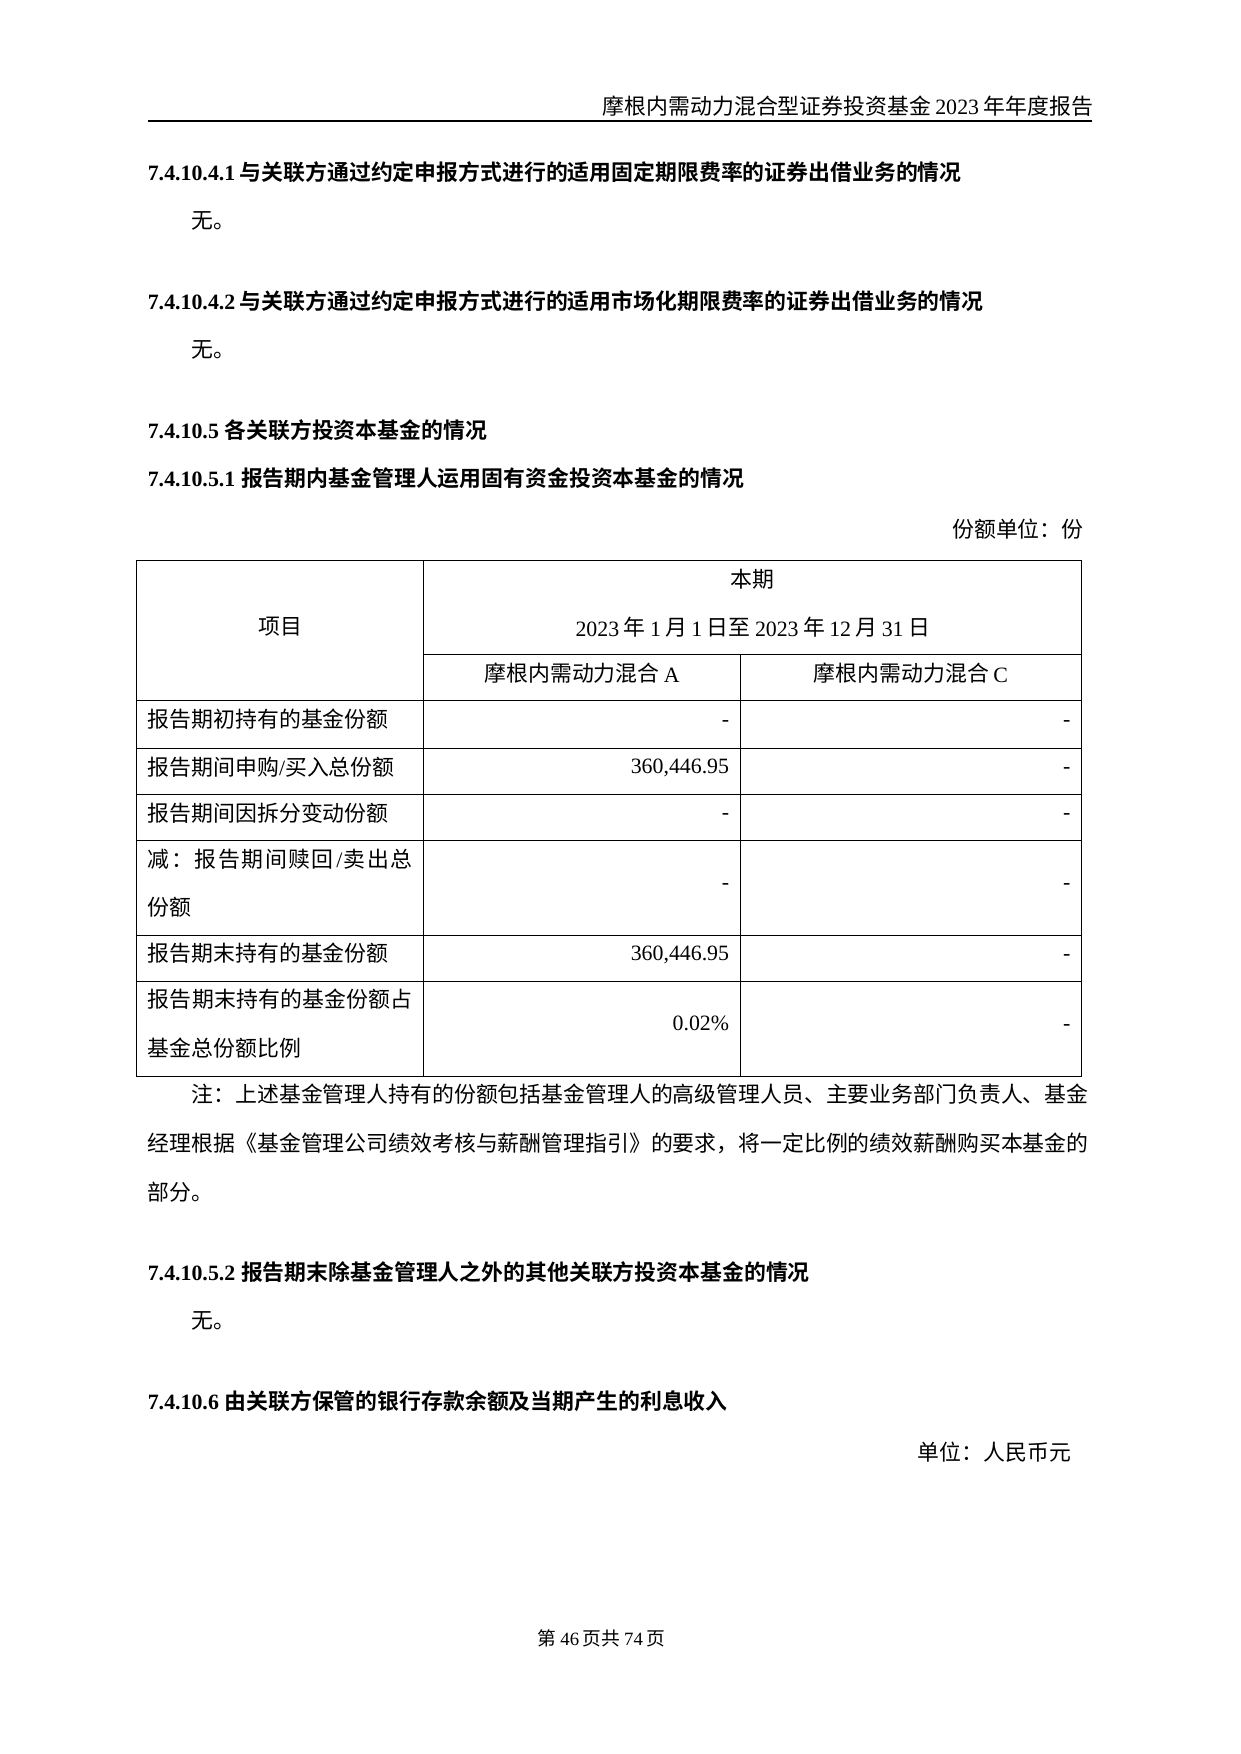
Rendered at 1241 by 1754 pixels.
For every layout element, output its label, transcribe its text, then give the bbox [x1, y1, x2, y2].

text 无。 [148, 332, 1092, 364]
table_cell - [424, 701, 740, 748]
text 注：上述基金管理人持有的份额包括基金管理人的高级管理人员、主要业务部门负责人、基金经理根据《基金管理公司绩效考核与薪酬管理指引》的要求，将一定比例的绩效薪酬购买本基金的部分。 [148, 1077, 1092, 1207]
table_cell 报告期末持有的基金份额 [137, 936, 423, 981]
table_cell 报告期间申购/买入总份额 [137, 749, 423, 794]
table_cell - [424, 841, 740, 935]
table_cell - [741, 841, 1081, 935]
text 7.4.10.4.2与关联方通过约定申报方式进行的适用市场化期限费率的证券出借业务的情况 [148, 283, 1092, 316]
table_cell - [741, 982, 1081, 1076]
text 无。 [148, 1303, 1092, 1335]
text 7.4.10.5 各关联方投资本基金的情况 [148, 413, 1092, 445]
text 7.4.10.6 由关联方保管的银行存款余额及当期产生的利息收入 [148, 1383, 1092, 1416]
text 7.4.10.5.2 报告期末除基金管理人之外的其他关联方投资本基金的情况 [148, 1255, 1092, 1287]
table_cell 报告期间因拆分变动份额 [137, 795, 423, 840]
text 无。 [148, 203, 1092, 235]
table_cell 0.02% [424, 982, 740, 1076]
text 单位：人民币元 [149, 1435, 1071, 1467]
table_cell - [424, 795, 740, 840]
table_cell 报告期末持有的基金份额占基金总份额比例 [137, 982, 423, 1076]
text 7.4.10.5.1 报告期内基金管理人运用固有资金投资本基金的情况 [148, 461, 1092, 493]
table_cell - [741, 936, 1081, 981]
table_cell 减：报告期间赎回/卖出总份额 [137, 841, 423, 935]
text 份额单位：份 [149, 511, 1083, 544]
table_cell - [741, 749, 1081, 794]
text 7.4.10.4.1与关联方通过约定申报方式进行的适用固定期限费率的证券出借业务的情况 [148, 154, 1092, 187]
table_cell - [741, 701, 1081, 748]
table_cell 360,446.95 [424, 936, 740, 981]
table_header 项目 [137, 561, 423, 700]
table_cell 摩根内需动力混合A [424, 655, 740, 700]
table_cell 360,446.95 [424, 749, 740, 794]
table_cell - [741, 795, 1081, 840]
table_header 本期 2023年1月1日至2023年12月31日 [424, 561, 1081, 654]
table_cell 报告期初持有的基金份额 [137, 701, 423, 748]
table_cell 摩根内需动力混合C [741, 655, 1081, 700]
